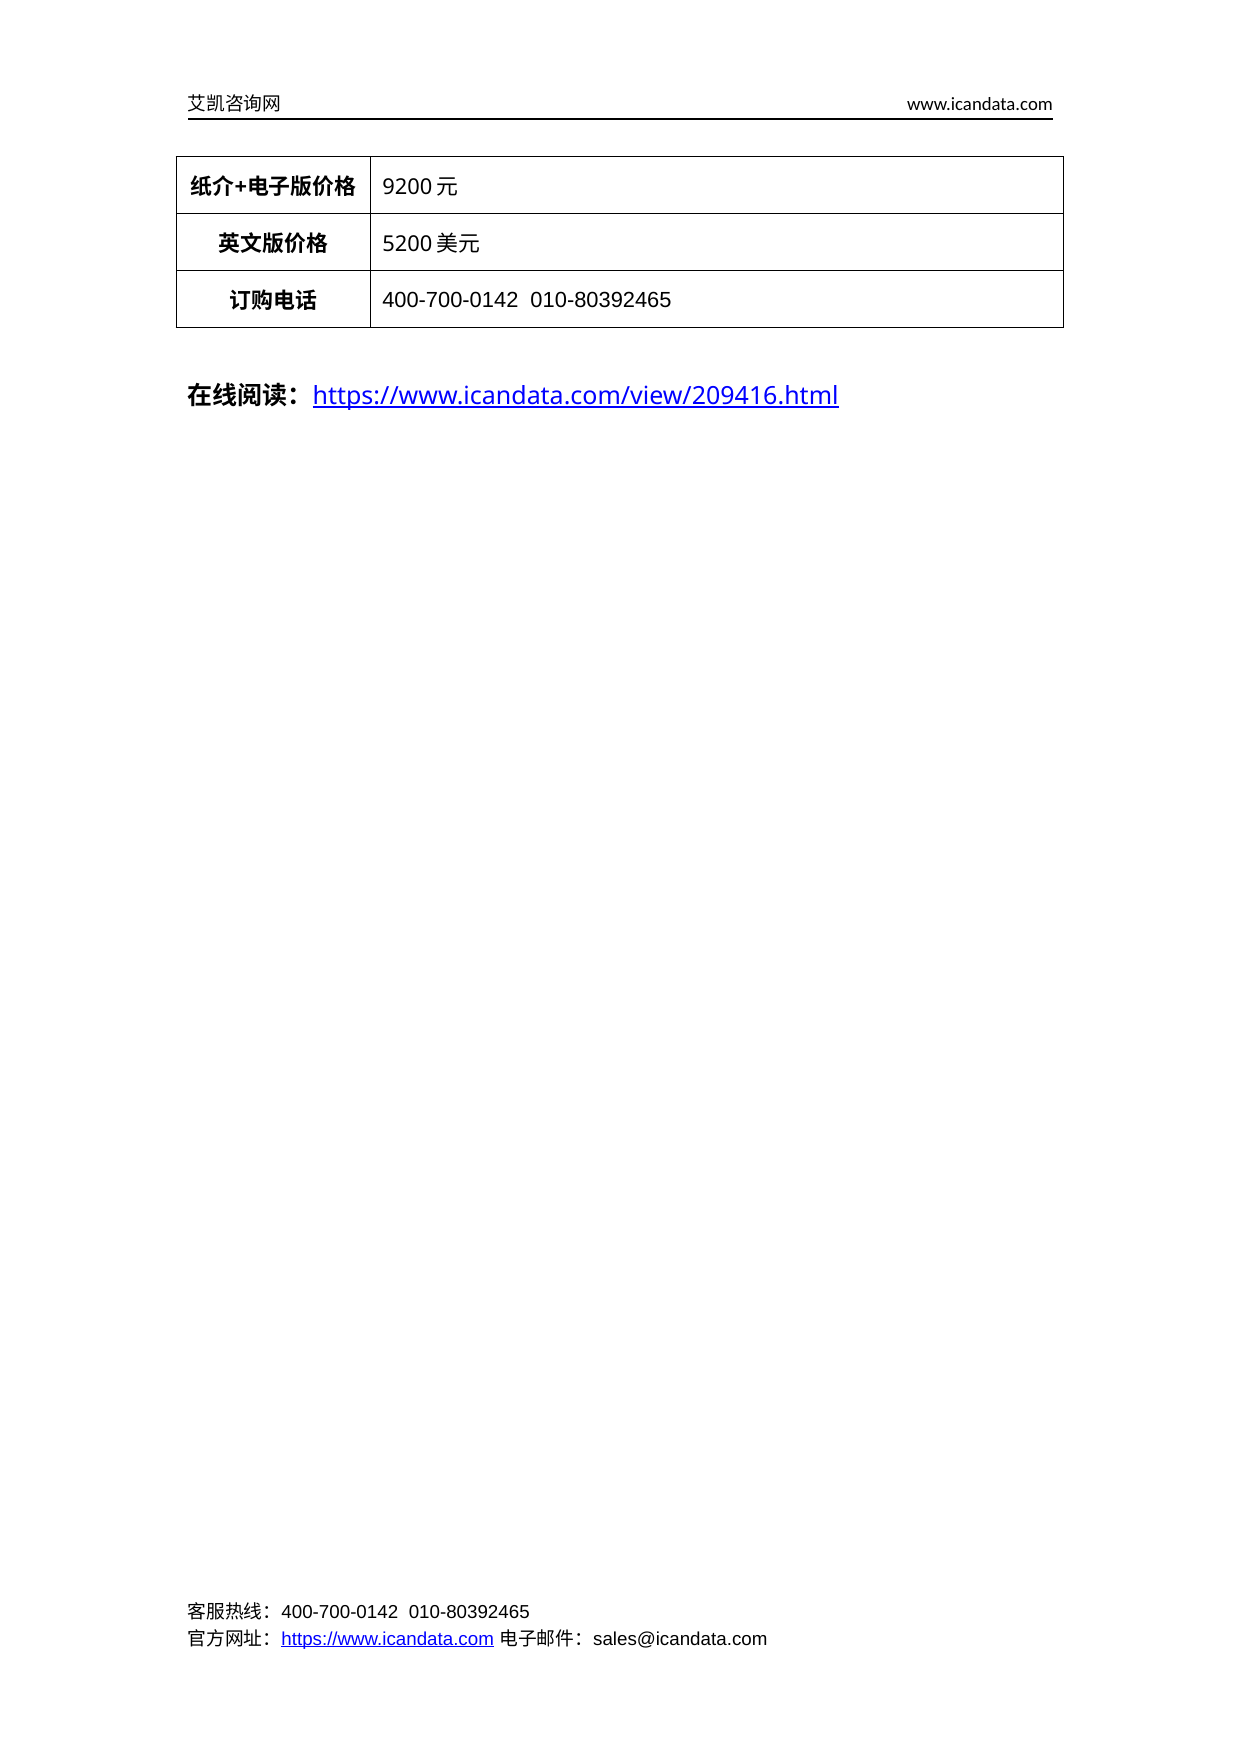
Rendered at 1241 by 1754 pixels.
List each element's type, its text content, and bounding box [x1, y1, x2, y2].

table_cell 订购电话 [177, 271, 370, 327]
text 在线阅读：https://www.icandata.com/view/209416.html [187, 361, 1053, 426]
table_cell 9200元 [371, 157, 1063, 213]
table_cell 英文版价格 [177, 214, 370, 270]
table_cell 5200美元 [371, 214, 1063, 270]
table_cell 400-700-0142 010-80392465 [371, 271, 1063, 327]
table_cell 纸介+电子版价格 [177, 157, 370, 213]
